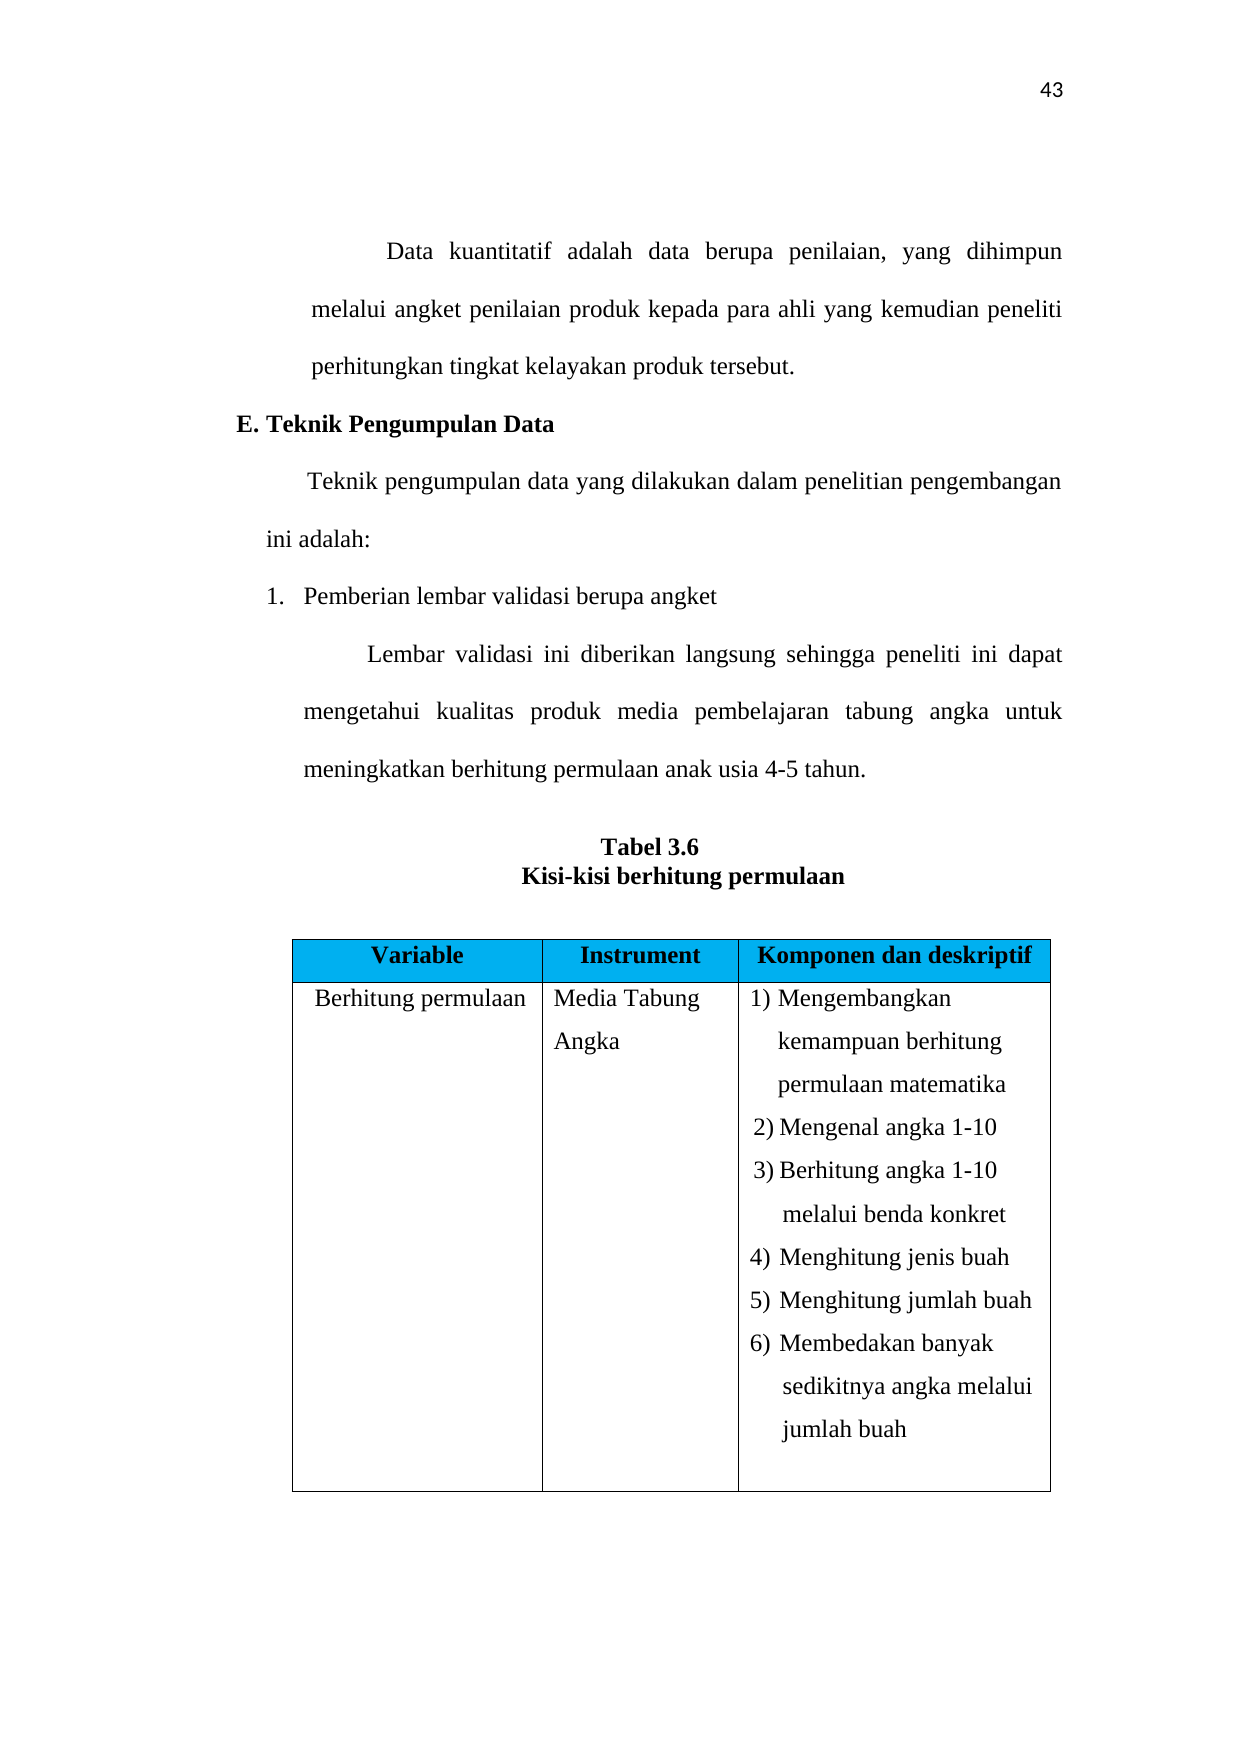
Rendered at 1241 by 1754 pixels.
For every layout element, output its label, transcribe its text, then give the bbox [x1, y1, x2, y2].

text Tabel 3.6 [236, 832, 1063, 861]
table_header Instrument [543, 940, 738, 982]
list Teknik Pengumpulan Data [236, 409, 1063, 437]
list Pemberian lembar validasi berupa angket [266, 581, 1063, 610]
list Teknik pengumpulan data yang dilakukan dalam penelitian pengembangan ini adalah: [266, 466, 1063, 552]
table_cell Mengembangkan kemampuan berhitung permulaan matematika Mengenal angka 1-10 Berhitung angka 1-10 melalui benda konkret Menghitung jenis buah Menghitung jumlah buah Membedakan banyak sedikitnya angka melalui jumlah buah [739, 983, 1050, 1491]
table_header Variable [293, 940, 542, 982]
list Lembar validasi ini diberikan langsung sehingga peneliti ini dapat mengetahui kualitas produk media pembelajaran tabung angka untuk meningkatkan berhitung permulaan anak usia 4-5 tahun. [303, 639, 1063, 782]
list Data kuantitatif adalah data berupa penilaian, yang dihimpun melalui angket penilaian produk kepada para ahli yang kemudian peneliti perhitungkan tingkat kelayakan produk tersebut. [311, 236, 1063, 380]
table_header Komponen dan deskriptif [739, 940, 1050, 982]
table_cell Media Tabung Angka [543, 983, 738, 1491]
table_cell Berhitung permulaan [293, 983, 542, 1491]
list Kisi-kisi berhitung permulaan [303, 861, 1063, 889]
